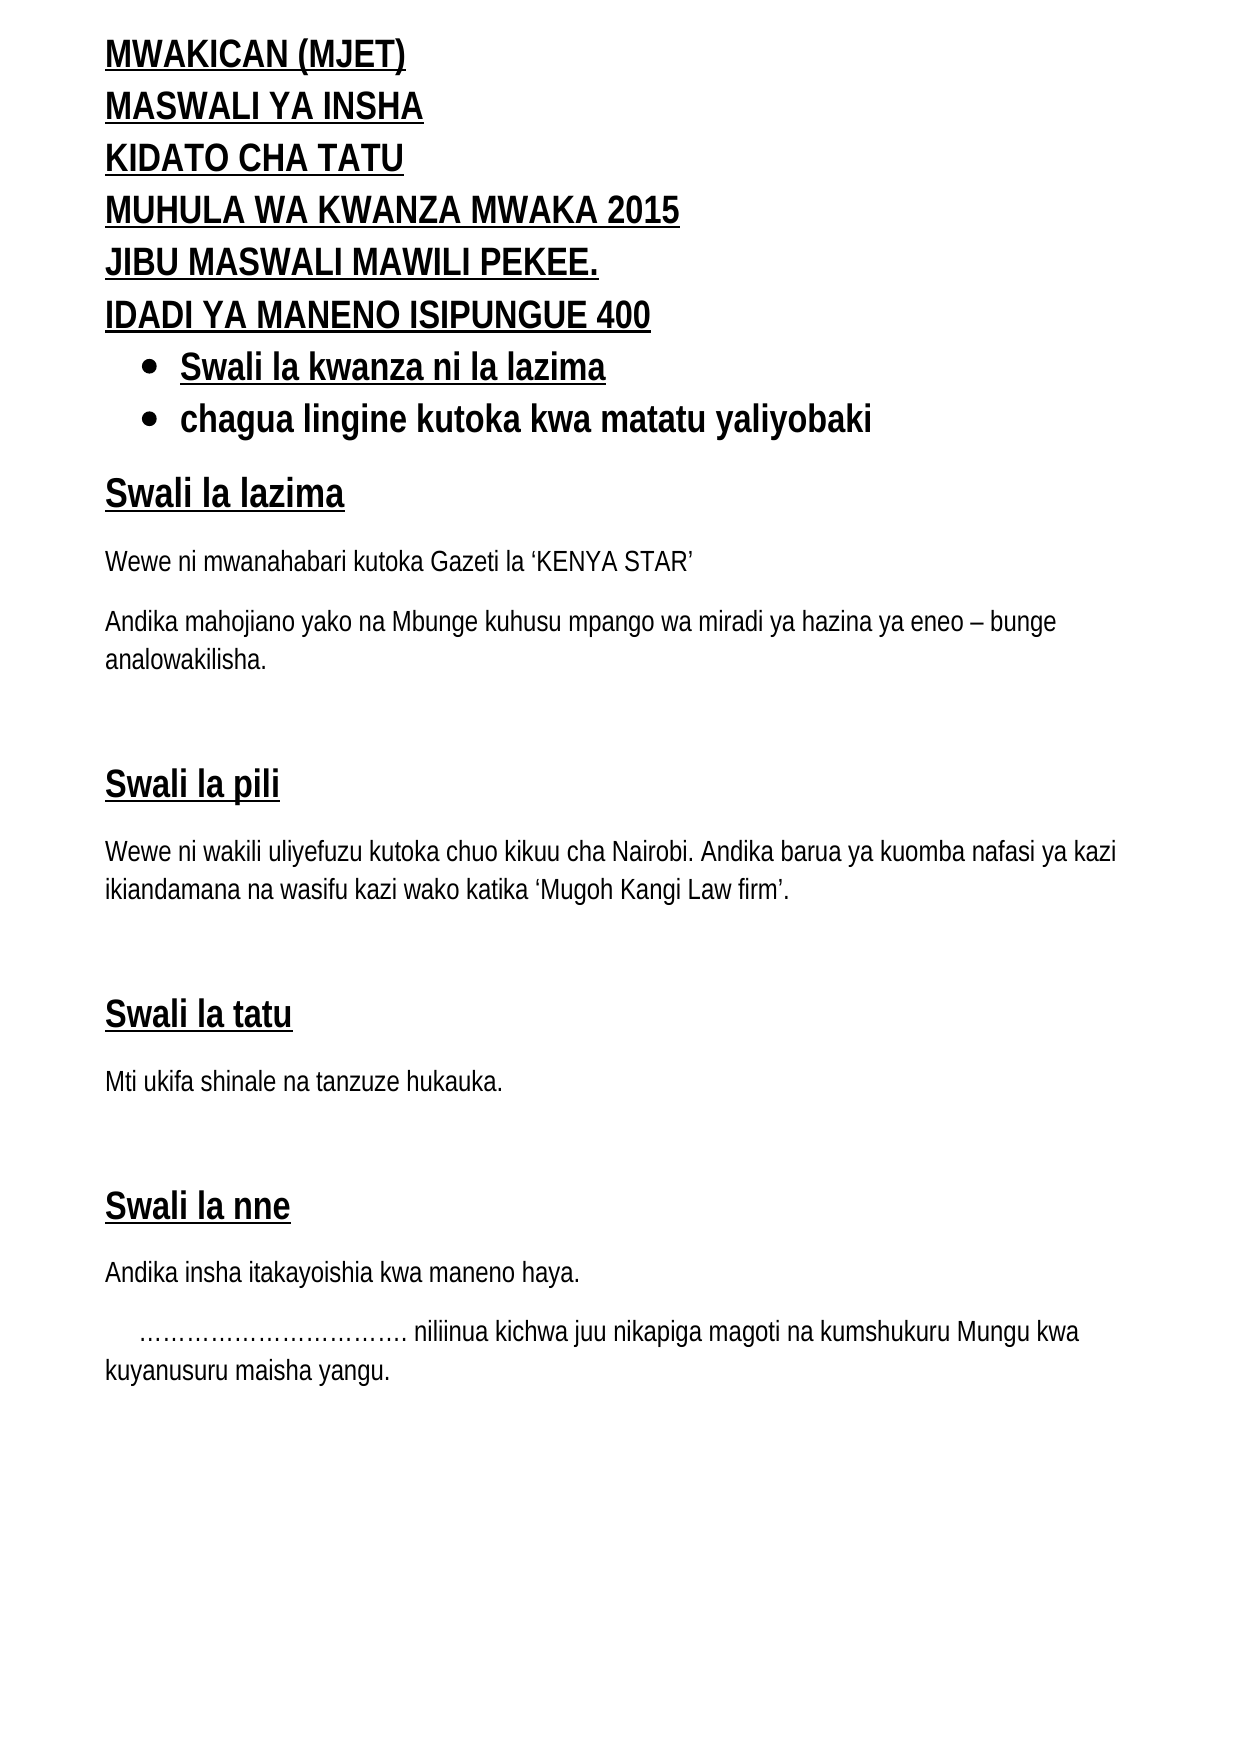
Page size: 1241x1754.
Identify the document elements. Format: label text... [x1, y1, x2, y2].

list Swali la kwanza ni la lazima [142, 343, 1195, 389]
text Swali la tatu [105, 991, 1195, 1036]
text Mti ukifa shinale na tanzuze hukauka. [105, 1064, 1195, 1097]
list chagua lingine kutoka kwa matatu yaliyobaki [142, 396, 1195, 441]
text Swali la lazima [105, 469, 1195, 517]
text Andika insha itakayoishia kwa maneno haya. [105, 1255, 1195, 1289]
text Wewe ni mwanahabari kutoka Gazeti la ‘KENYA STAR’ [105, 544, 1195, 578]
text MWAKICAN (MJET) [105, 30, 1195, 75]
text Andika mahojiano yako na Mbunge kuhusu mpango wa miradi ya hazina ya eneo – bunge analowakilisha. [105, 604, 1195, 676]
text MASWALI YA INSHA [105, 82, 1195, 128]
text Swali la pili [105, 761, 1195, 806]
text ……………………………. niliinua kichwa juu nikapiga magoti na kumshukuru Mungu kwa kuyanusuru maisha yangu. [105, 1314, 1195, 1386]
text KIDATO CHA TATU [105, 134, 1195, 180]
text MUHULA WA KWANZA MWAKA 2015 [105, 187, 1195, 232]
text Wewe ni wakili uliyefuzu kutoka chuo kikuu cha Nairobi. Andika barua ya kuomba nafasi ya kazi ikiandamana na wasifu kazi wako katika ‘Mugoh Kangi Law firm’. [105, 834, 1195, 906]
text JIBU MASWALI MAWILI PEKEE. [105, 239, 1195, 284]
text IDADI YA MANENO ISIPUNGUE 400 [105, 291, 1195, 336]
text Swali la nne [105, 1182, 1195, 1228]
